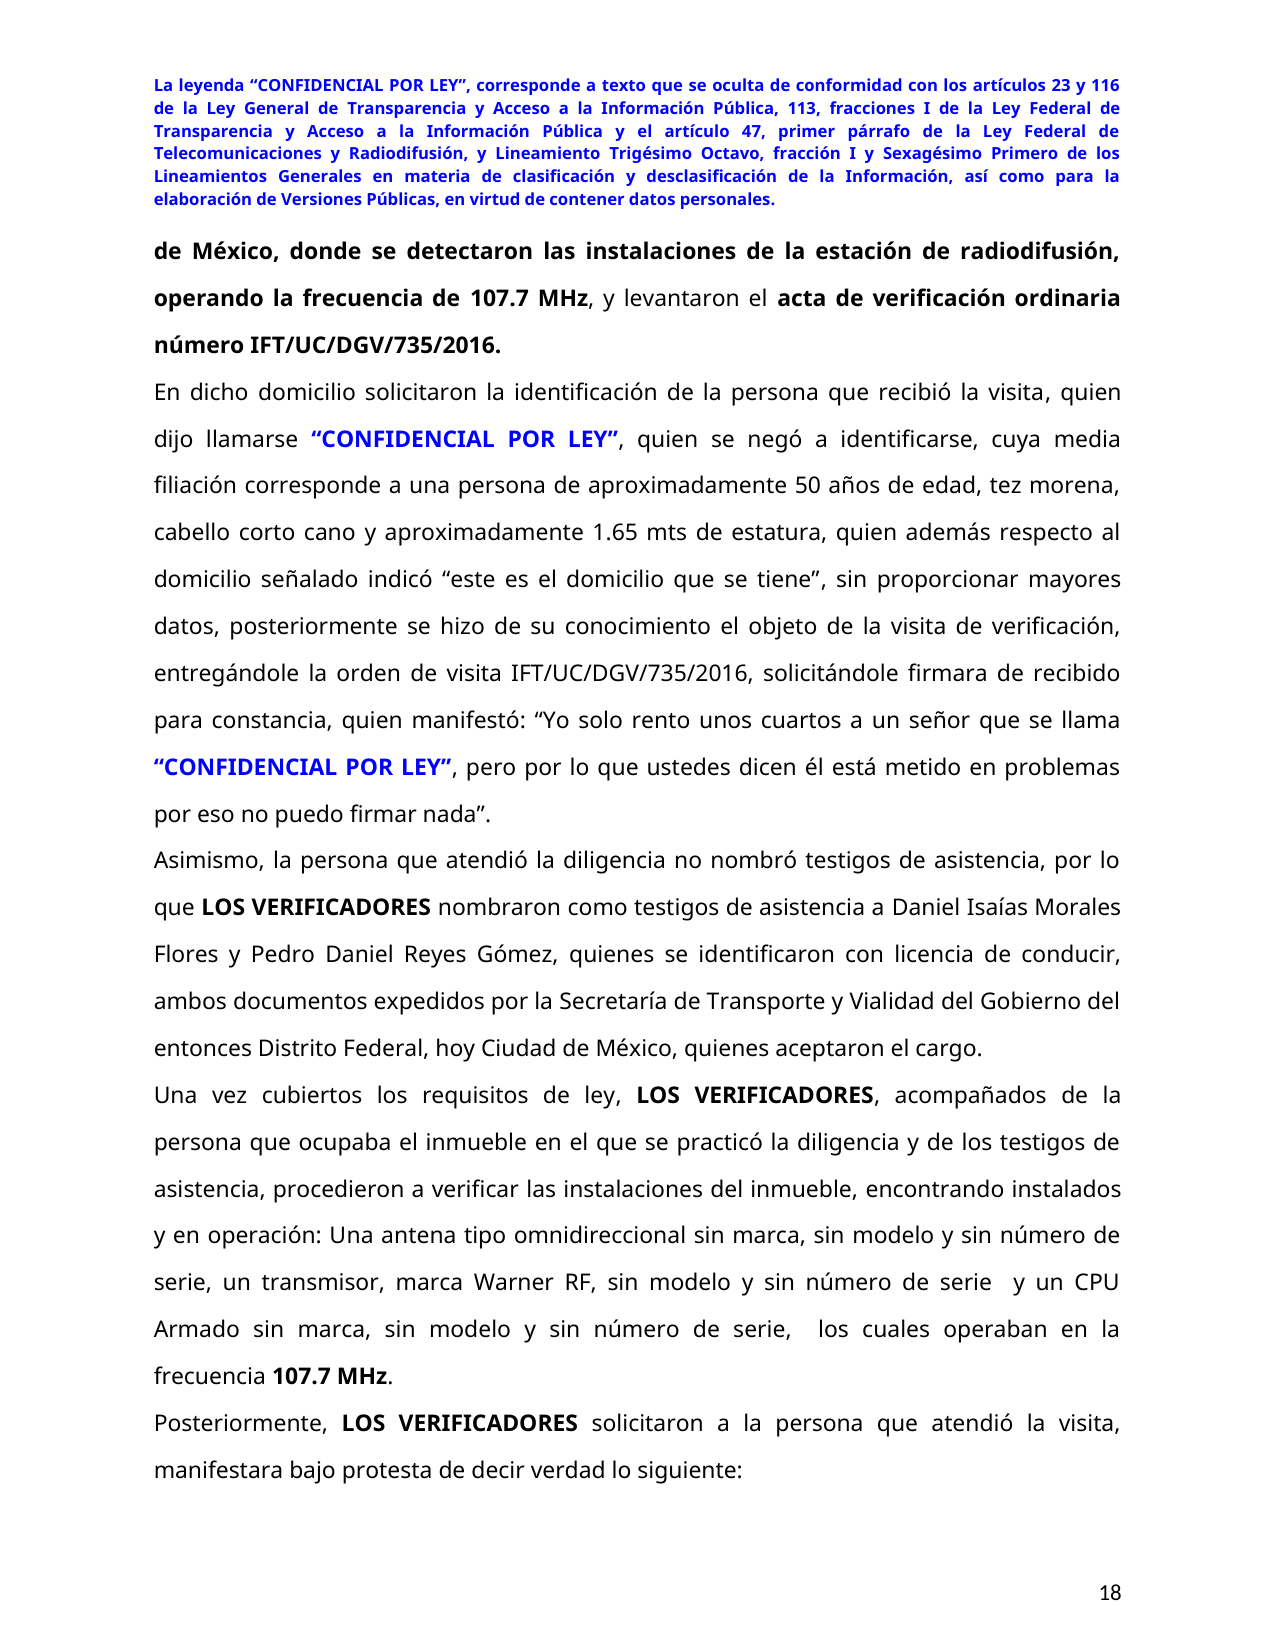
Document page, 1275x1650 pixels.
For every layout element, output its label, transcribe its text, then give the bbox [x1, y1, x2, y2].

text Una vez cubiertos los requisitos de ley, LOS VERIFICADORES, acompañados de la persona que ocupaba el inmueble en el que se practicó la diligencia y de los testigos de asistencia, procedieron a verificar las instalaciones del inmueble, encontrando instalados y en operación: Una antena tipo omnidireccional sin marca, sin modelo y sin número de serie, un transmisor, marca Warner RF, sin modelo y sin número de serie y un CPU Armado sin marca, sin modelo y sin número de serie, los cuales operaban en la frecuencia 107.7 MHz. [153, 1079, 1121, 1391]
text En dicho domicilio solicitaron la identificación de la persona que recibió la visita, quien dijo llamarse “CONFIDENCIAL POR LEY”, quien se negó a identificarse, cuya media filiación corresponde a una persona de aproximadamente 50 años de edad, tez morena, cabello corto cano y aproximadamente 1.65 mts de estatura, quien además respecto al domicilio señalado indicó “este es el domicilio que se tiene”, sin proporcionar mayores datos, posteriormente se hizo de su conocimiento el objeto de la visita de verificación, entregándole la orden de visita IFT/UC/DGV/735/2016, solicitándole firmara de recibido para constancia, quien manifestó: “Yo solo rento unos cuartos a un señor que se llama “CONFIDENCIAL POR LEY”, pero por lo que ustedes dicen él está metido en problemas por eso no puedo firmar nada”. [153, 376, 1121, 829]
text Asimismo, la persona que atendió la diligencia no nombró testigos de asistencia, por lo que LOS VERIFICADORES nombraron como testigos de asistencia a Daniel Isaías Morales Flores y Pedro Daniel Reyes Gómez, quienes se identificaron con licencia de conducir, ambos documentos expedidos por la Secretaría de Transporte y Vialidad del Gobierno del entonces Distrito Federal, hoy Ciudad de México, quienes aceptaron el cargo. [153, 844, 1121, 1063]
text Posteriormente, LOS VERIFICADORES solicitaron a la persona que atendió la visita, manifestara bajo protesta de decir verdad lo siguiente: [153, 1407, 1121, 1485]
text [153, 235, 1121, 360]
